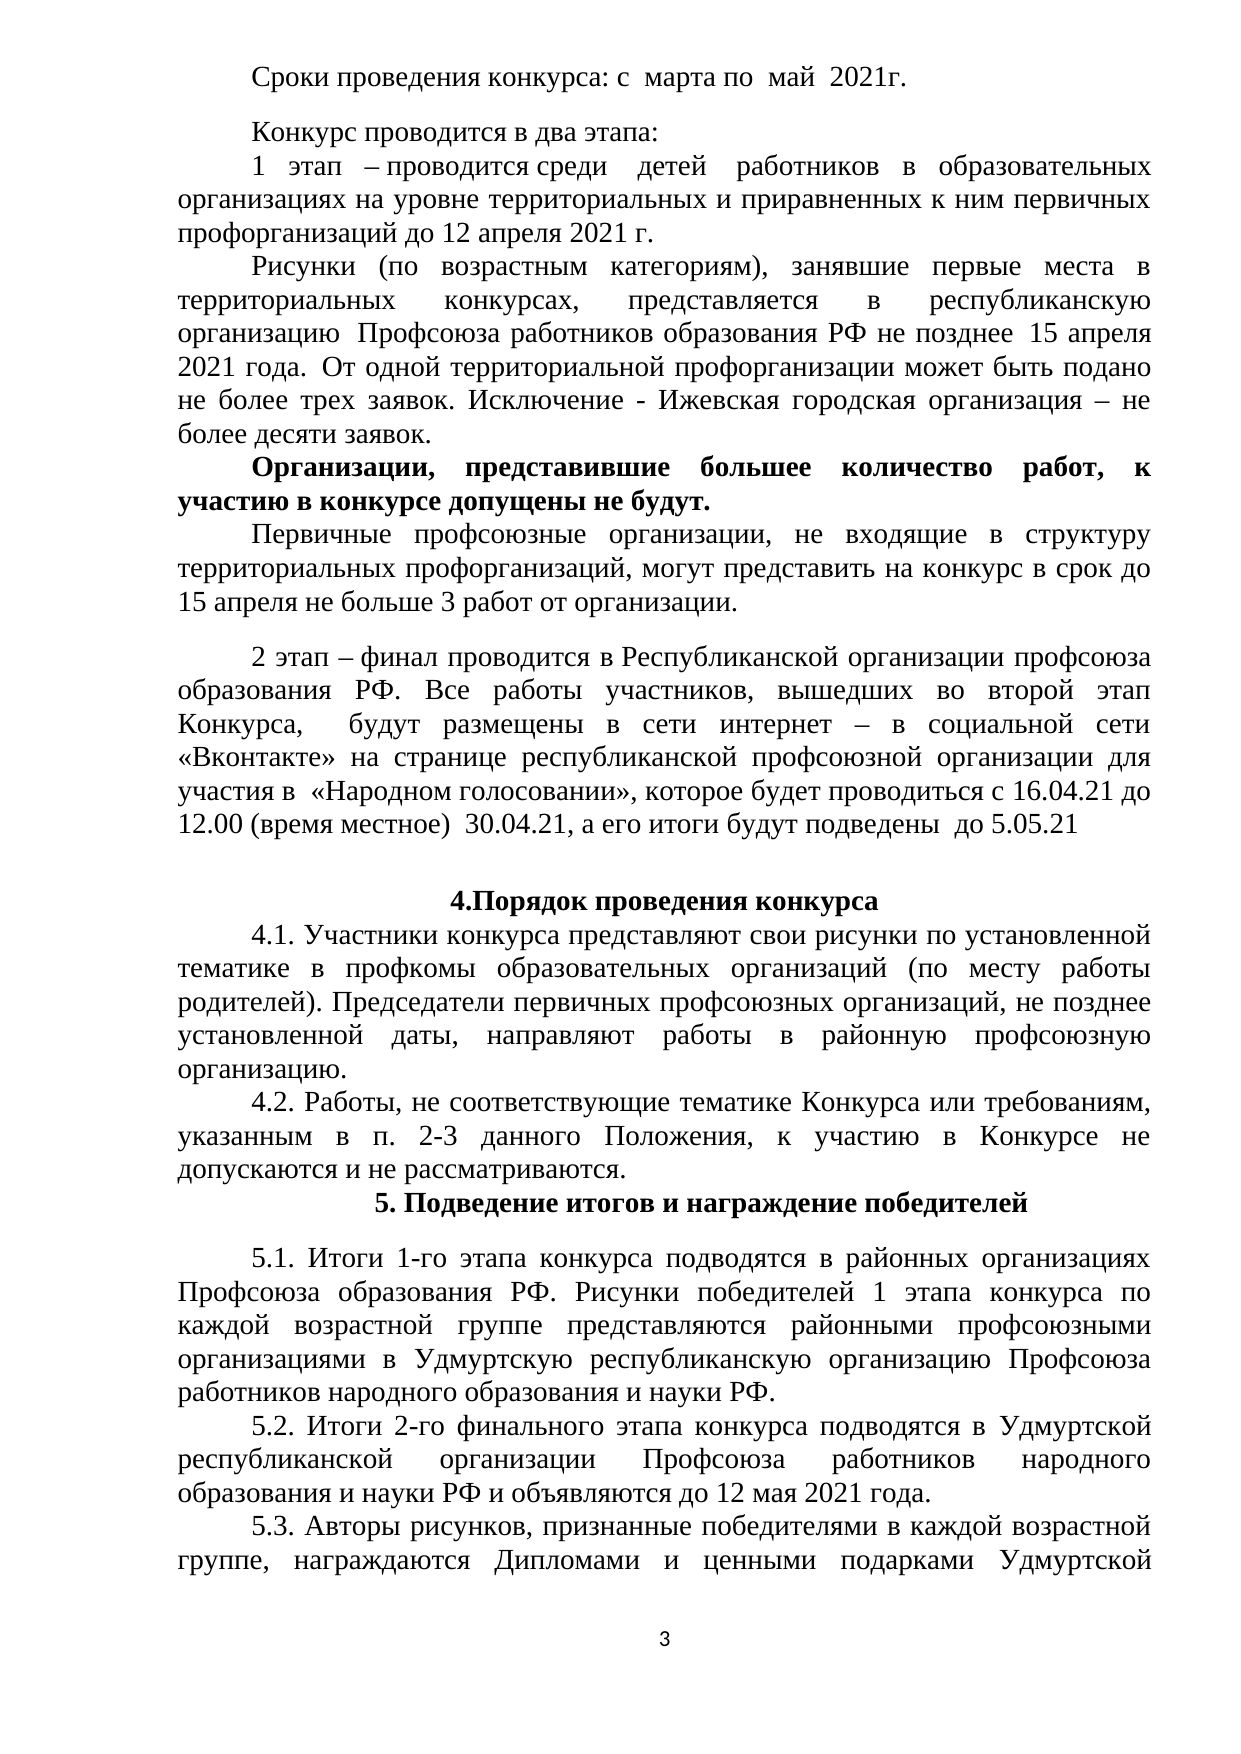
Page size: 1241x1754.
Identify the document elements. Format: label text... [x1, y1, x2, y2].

text Сроки проведения конкурса: с марта по май 2021г. [177, 59, 1152, 93]
text Рисунки (по возрастным категориям), занявшие первые места в территориальных конкурсах, представляется в республиканскую организацию Профсоюза работников образования РФ не позднее 15 апреля 2021 года. От одной территориальной профорганизации может быть подано не более трех заявок. Исключение - Ижевская городская организация – не более десяти заявок. [177, 248, 1152, 449]
text Конкурс проводится в два этапа: [177, 114, 1152, 148]
text 5.1. Итоги 1-го этапа конкурса подводятся в районных организациях Профсоюза образования РФ. Рисунки победителей 1 этапа конкурса по каждой возрастной группе представляются районными профсоюзными организациями в Удмуртскую республиканскую организацию Профсоюза работников народного образования и науки РФ. [177, 1240, 1152, 1408]
text 2 этап – финал проводится в Республиканской организации профсоюза образования РФ. Все работы участников, вышедших во второй этап Конкурса, будут размещены в сети интернет – в социальной сети «Вконтакте» на странице республиканской профсоюзной организации для участия в «Народном голосовании», которое будет проводиться с 16.04.21 до 12.00 (время местное) 30.04.21, а его итоги будут подведены до 5.05.21 [177, 639, 1152, 840]
text Первичные профсоюзные организации, не входящие в структуру территориальных профорганизаций, могут представить на конкурс в срок до 15 апреля не больше 3 работ от организации. [177, 517, 1152, 617]
text 4.1. Участники конкурса представляют свои рисунки по установленной тематике в профкомы образовательных организаций (по месту работы родителей). Председатели первичных профсоюзных организаций, не позднее установленной даты, направляют работы в районную профсоюзную организацию. [177, 917, 1152, 1084]
text 5. Подведение итогов и награждение победителей [177, 1185, 1152, 1219]
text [177, 1508, 1152, 1576]
text 4.Порядок проведения конкурса [177, 883, 1152, 917]
text 1 этап – проводится среди детей работников в образовательных организациях на уровне территориальных и приравненных к ним первичных профорганизаций до 12 апреля 2021 г. [177, 148, 1152, 248]
text 5.2. Итоги 2-го финального этапа конкурса подводятся в Удмуртской республиканской организации Профсоюза работников народного образования и науки РФ и объявляются до 12 мая 2021 года. [177, 1408, 1152, 1508]
text Организации, представившие большее количество работ, к участию в конкурсе допущены не будут. [177, 449, 1152, 517]
text 4.2. Работы, не соответствующие тематике Конкурса или требованиям, указанным в п. 2-3 данного Положения, к участию в Конкурсе не допускаются и не рассматриваются. [177, 1084, 1152, 1185]
